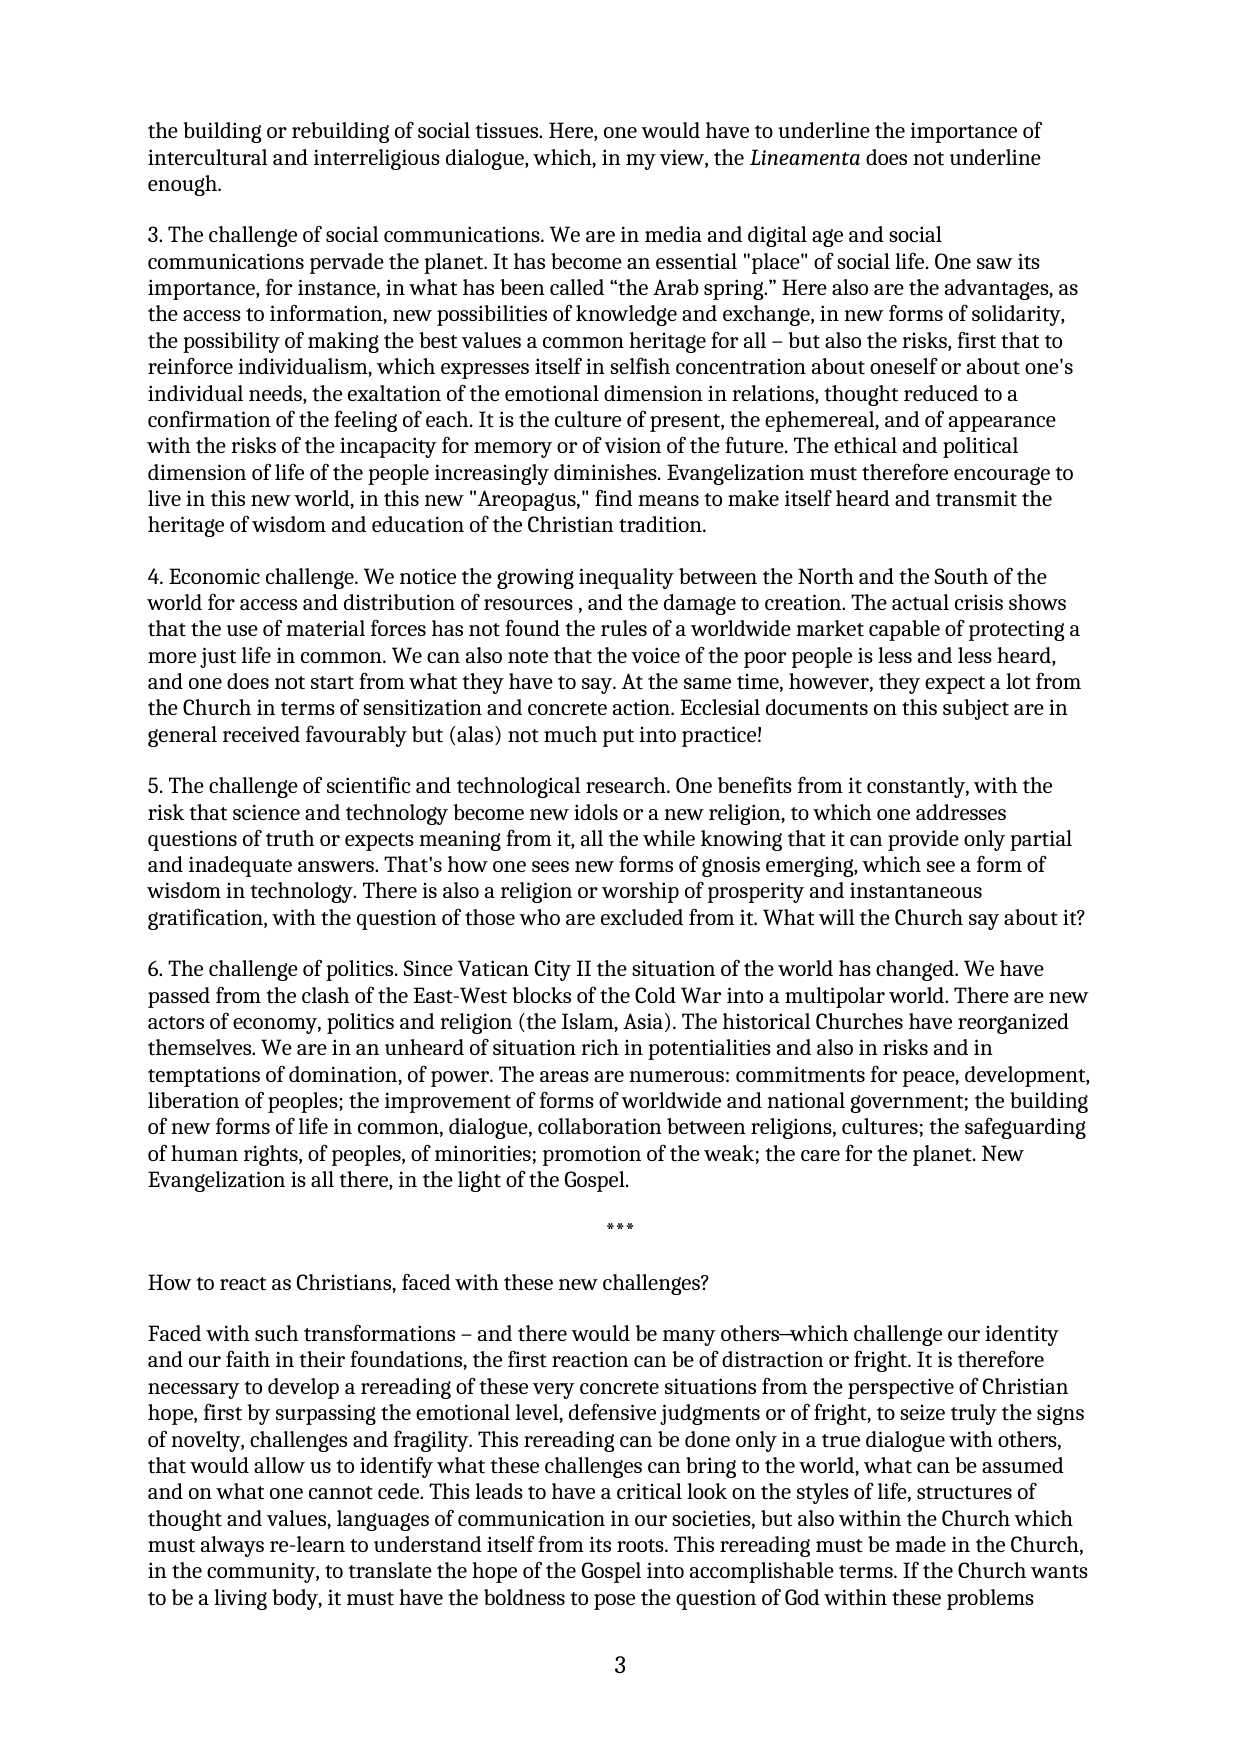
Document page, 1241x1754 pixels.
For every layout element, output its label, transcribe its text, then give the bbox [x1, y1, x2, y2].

text 6. The challenge of politics. Since Vatican City II the situation of the world has changed. We have passed from the clash of the East-West blocks of the Cold War into a multipolar world. There are new actors of economy, politics and religion (the Islam, Asia). The historical Churches have reorganized themselves. We are in an unheard of situation rich in potentialities and also in risks and in temptations of domination, of power. The areas are numerous: commitments for peace, development, liberation of peoples; the improvement of forms of worldwide and national government; the building of new forms of life in common, dialogue, collaboration between religions, cultures; the safeguarding of human rights, of peoples, of minorities; promotion of the weak; the care for the planet. New Evangelization is all there, in the light of the Gospel. [148, 956, 1092, 1193]
text *** [148, 1218, 1092, 1244]
text 3. The challenge of social communications. We are in media and digital age and social communications pervade the planet. It has become an essential "place" of social life. One saw its importance, for instance, in what has been called “the Arab spring.” Here also are the advantages, as the access to information, new possibilities of knowledge and exchange, in new forms of solidarity, the possibility of making the best values a common heritage for all – but also the risks, first that to reinforce individualism, which expresses itself in selfish concentration about oneself or about one's individual needs, the exaltation of the emotional dimension in relations, thought reduced to a confirmation of the feeling of each. It is the culture of present, the ephemereal, and of appearance with the risks of the incapacity for memory or of vision of the future. The ethical and political dimension of life of the people increasingly diminishes. Evangelization must therefore encourage to live in this new world, in this new "Areopagus," find means to make itself heard and transmit the heritage of wisdom and education of the Christian tradition. [148, 222, 1092, 538]
text How to react as Christians, faced with these new challenges? [148, 1269, 1092, 1296]
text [148, 1321, 1092, 1611]
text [148, 118, 1092, 197]
text 5. The challenge of scientific and technological research. One benefits from it constantly, with the risk that science and technology become new idols or a new religion, to which one addresses questions of truth or expects meaning from it, all the while knowing that it can provide only partial and inadequate answers. That's how one sees new forms of gnosis emerging, which see a form of wisdom in technology. There is also a religion or worship of prosperity and instantaneous gratification, with the question of those who are excluded from it. What will the Church say about it? [148, 773, 1092, 931]
text 4. Economic challenge. We notice the growing inequality between the North and the South of the world for access and distribution of resources , and the damage to creation. The actual crisis shows that the use of material forces has not found the rules of a worldwide market capable of protecting a more just life in common. We can also note that the voice of the poor people is less and less heard, and one does not start from what they have to say. At the same time, however, they expect a lot from the Church in terms of sensitization and concrete action. Ecclesial documents on this subject are in general received favourably but (alas) not much put into practice! [148, 563, 1092, 748]
